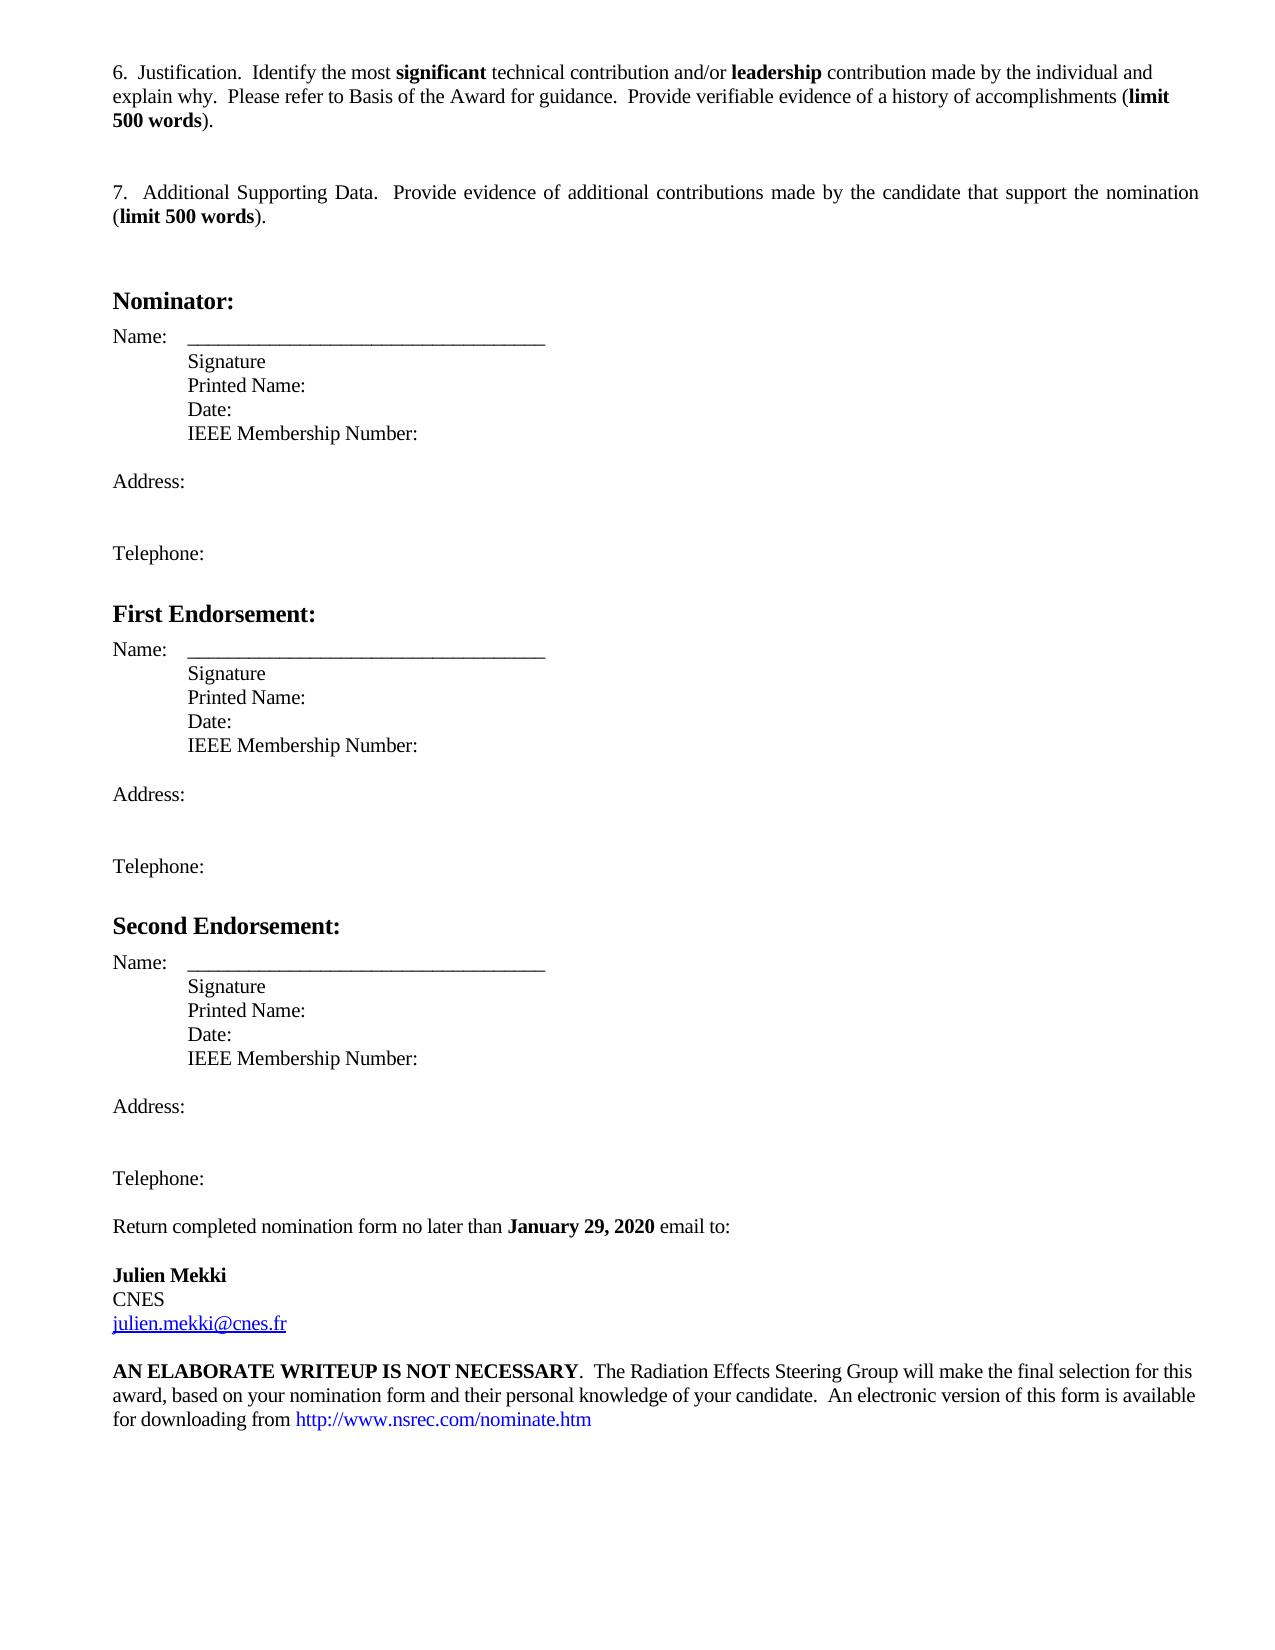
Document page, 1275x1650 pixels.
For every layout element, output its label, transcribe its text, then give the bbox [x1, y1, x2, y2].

text Telephone: [112, 541, 1200, 565]
text Julien Mekki [112, 1262, 1200, 1287]
text IEEE Membership Number: [112, 733, 1200, 757]
text Address: [112, 469, 1200, 493]
text julien.mekki@cnes.fr [112, 1311, 1200, 1335]
text Telephone: [112, 854, 1200, 878]
text Name: ___________________________________ [112, 637, 1200, 661]
text First Endorsement: [112, 599, 1200, 627]
text Telephone: [112, 1166, 1200, 1190]
text Address: [112, 1094, 1200, 1118]
text Date: [112, 709, 1200, 733]
text IEEE Membership Number: [112, 1046, 1200, 1070]
text AN ELABORATE WRITEUP IS NOT NECESSARY. The Radiation Effects Steering Group will make the final selection for this award, based on your nomination form and their personal knowledge of your candidate. An electronic version of this form is available for downloading from http://www.nsrec.com/nominate.htm [112, 1359, 1200, 1431]
text Return completed nomination form no later than January 29, 2020 email to: [112, 1214, 1200, 1238]
text IEEE Membership Number: [112, 421, 1200, 445]
text Date: [112, 397, 1200, 421]
text Signature [112, 661, 1200, 685]
text Name: ___________________________________ [112, 324, 1200, 348]
text Signature [112, 348, 1200, 373]
text Nominator: [112, 286, 1200, 315]
text 6. Justification. Identify the most significant technical contribution and/or leadership contribution made by the individual and explain why. Please refer to Basis of the Award for guidance. Provide verifiable evidence of a history of accomplishments (limit 500 words). [112, 60, 1200, 132]
text Printed Name: [112, 373, 1200, 397]
text Address: [112, 781, 1200, 806]
text Name: ___________________________________ [112, 950, 1200, 974]
text Printed Name: [112, 685, 1200, 709]
text Date: [112, 1022, 1200, 1046]
text Signature [112, 974, 1200, 998]
text Second Endorsement: [112, 911, 1200, 940]
text 7. Additional Supporting Data. Provide evidence of additional contributions made by the candidate that support the nomination (limit 500 words). [112, 180, 1200, 228]
text CNES [112, 1287, 1200, 1311]
text Printed Name: [112, 998, 1200, 1022]
